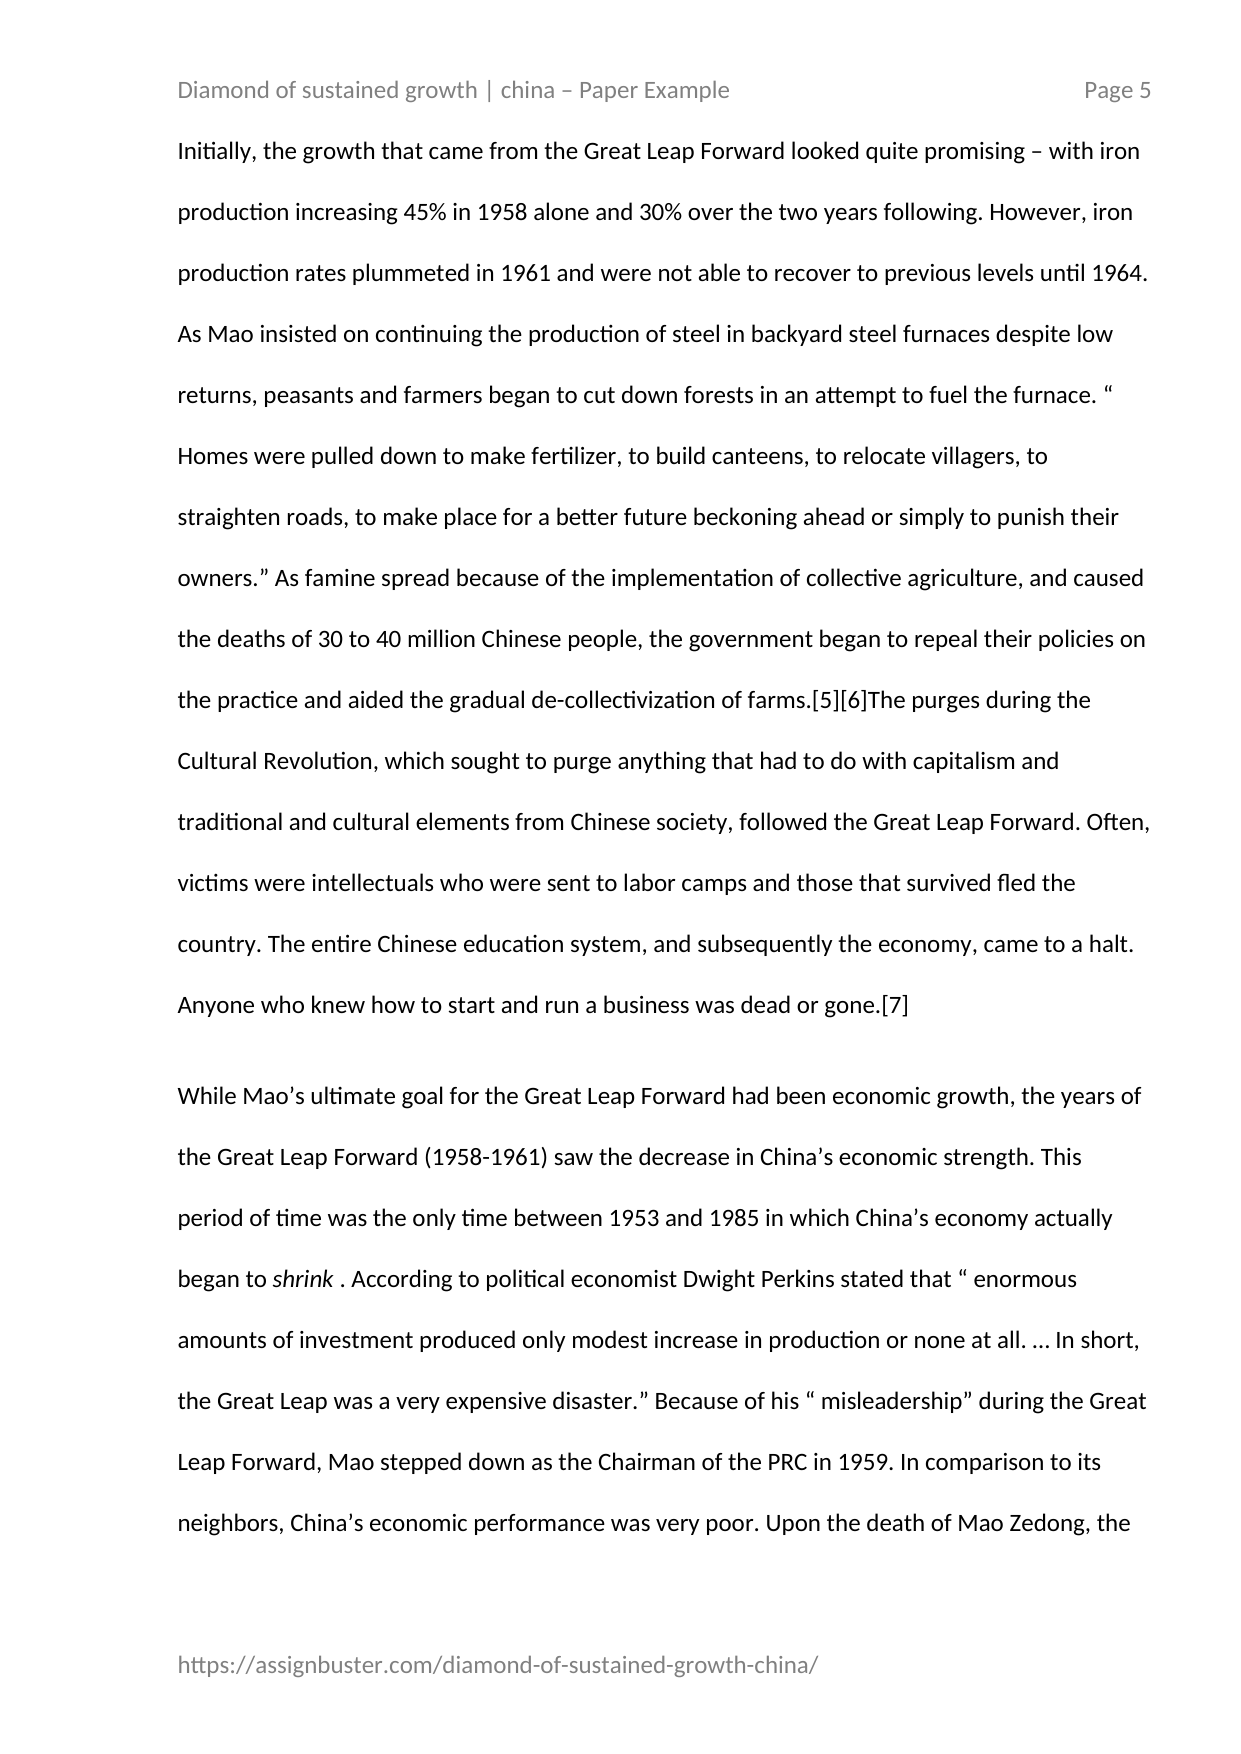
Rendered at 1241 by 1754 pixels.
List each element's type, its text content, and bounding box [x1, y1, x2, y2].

text Initially, the growth that came from the Great Leap Forward looked quite promising – with iron production increasing 45% in 1958 alone and 30% over the two years following. However, iron production rates plummeted in 1961 and were not able to recover to previous levels until 1964. As Mao insisted on continuing the production of steel in backyard steel furnaces despite low returns, peasants and farmers began to cut down forests in an attempt to fuel the furnace. “ Homes were pulled down to make fertilizer, to build canteens, to relocate villagers, to straighten roads, to make place for a better future beckoning ahead or simply to punish their owners.” As famine spread because of the implementation of collective agriculture, and caused the deaths of 30 to 40 million Chinese people, the government began to repeal their policies on the practice and aided the gradual de-collectivization of farms.[5][6]The purges during the Cultural Revolution, which sought to purge anything that had to do with capitalism and traditional and cultural elements from Chinese society, followed the Great Leap Forward. Often, victims were intellectuals who were sent to labor camps and those that survived fled the country. The entire Chinese education system, and subsequently the economy, came to a halt. Anyone who knew how to start and run a business was dead or gone.[7] [177, 135, 1152, 1020]
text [177, 1080, 1152, 1538]
